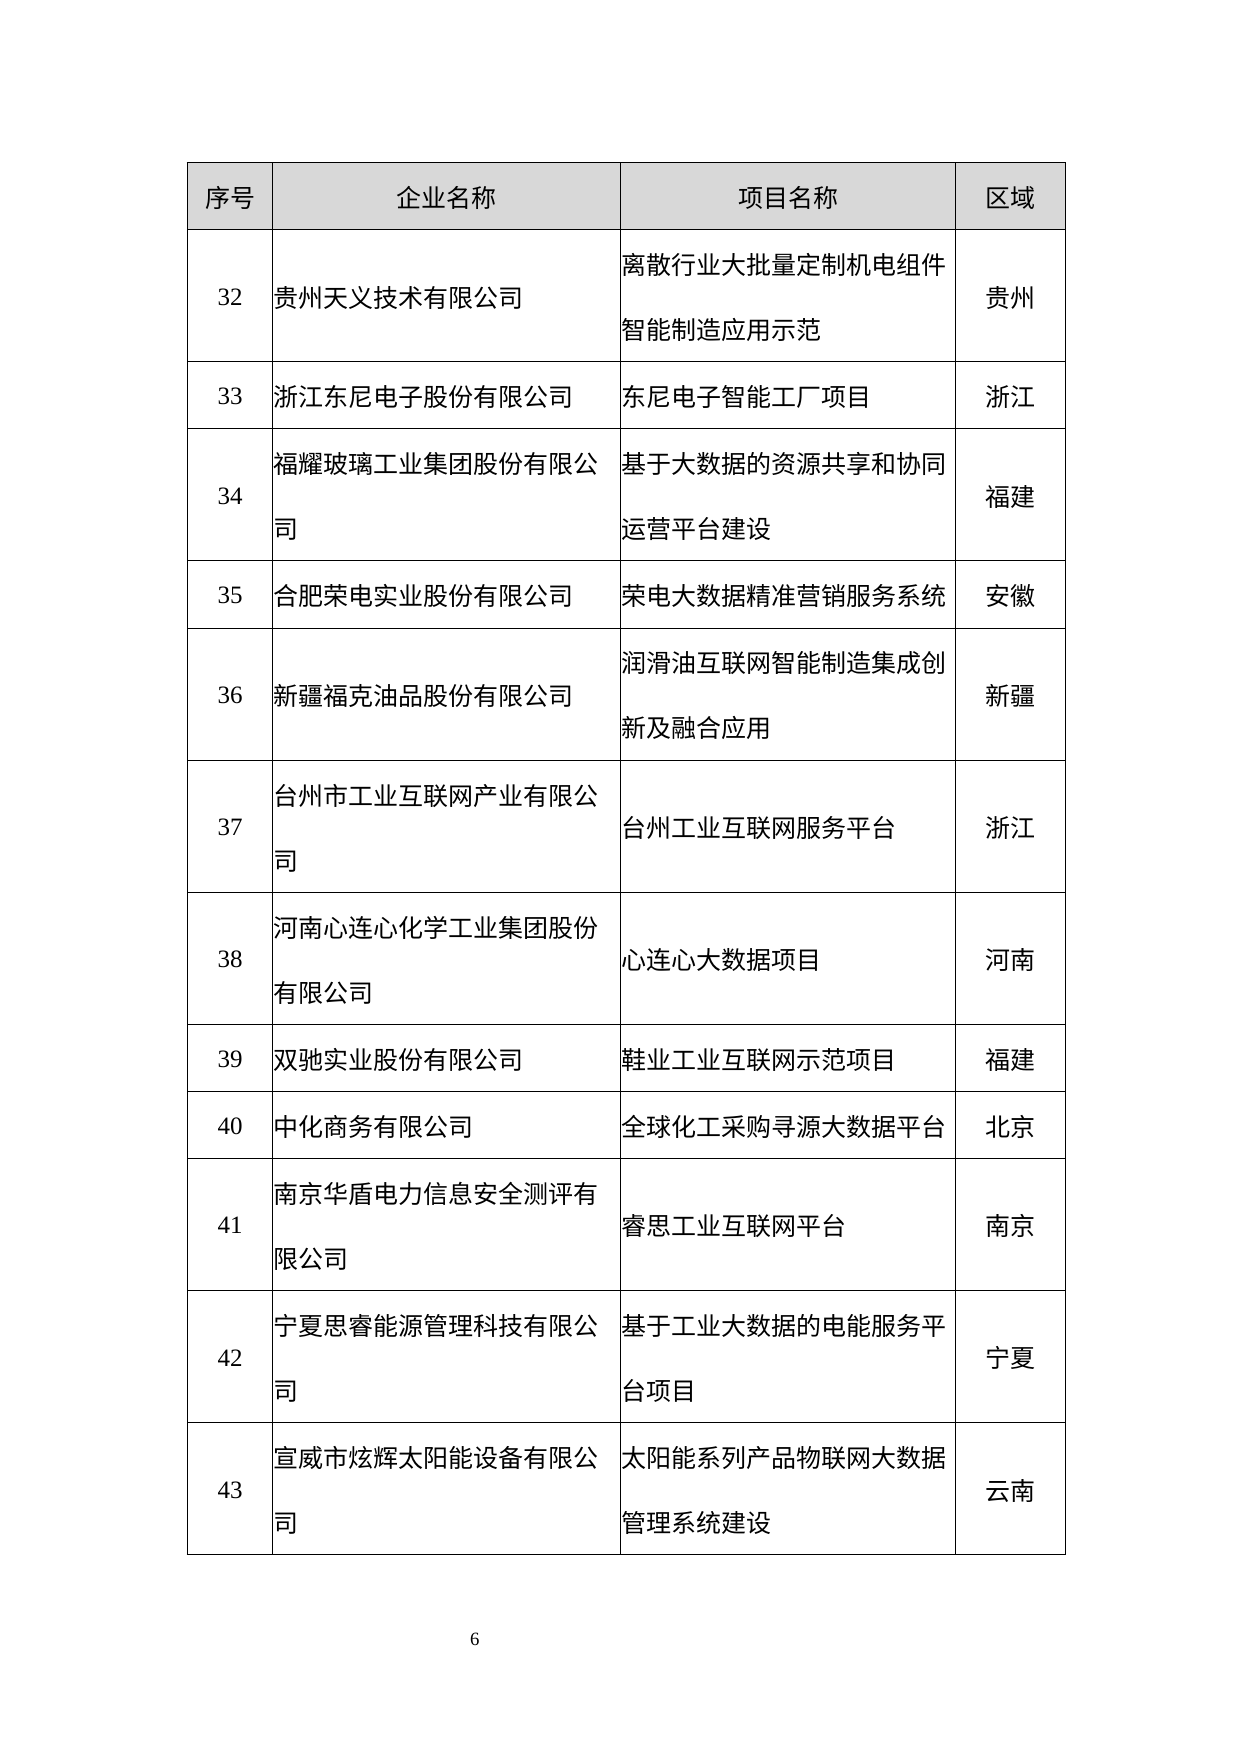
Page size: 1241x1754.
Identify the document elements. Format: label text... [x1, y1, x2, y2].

table_cell 32 [188, 230, 272, 361]
table_cell 荣电大数据精准营销服务系统 [621, 561, 955, 627]
table_cell 双驰实业股份有限公司 [273, 1025, 620, 1091]
table_cell 北京 [956, 1092, 1065, 1158]
table_cell 基于工业大数据的电能服务平台项目 [621, 1291, 955, 1422]
table_cell 台州市工业互联网产业有限公司 [273, 761, 620, 892]
table_cell 浙江东尼电子股份有限公司 [273, 362, 620, 428]
table_cell 38 [188, 893, 272, 1024]
table_cell 全球化工采购寻源大数据平台 [621, 1092, 955, 1158]
table_cell 鞋业工业互联网示范项目 [621, 1025, 955, 1091]
table_header 项目名称 [621, 163, 955, 229]
table_cell 35 [188, 561, 272, 627]
table_cell 云南 [956, 1423, 1065, 1554]
table_cell 42 [188, 1291, 272, 1422]
table_cell 41 [188, 1159, 272, 1290]
table_cell 浙江 [956, 761, 1065, 892]
table_cell 台州工业互联网服务平台 [621, 761, 955, 892]
table_cell 合肥荣电实业股份有限公司 [273, 561, 620, 627]
table_cell 新疆福克油品股份有限公司 [273, 629, 620, 759]
table_cell 太阳能系列产品物联网大数据管理系统建设 [621, 1423, 955, 1554]
table_cell 离散行业大批量定制机电组件智能制造应用示范 [621, 230, 955, 361]
table_cell 宁夏思睿能源管理科技有限公司 [273, 1291, 620, 1422]
table_header 序号 [188, 163, 272, 229]
table_cell 中化商务有限公司 [273, 1092, 620, 1158]
table_cell 新疆 [956, 629, 1065, 759]
table_cell 河南心连心化学工业集团股份有限公司 [273, 893, 620, 1024]
table_cell 37 [188, 761, 272, 892]
table_cell 睿思工业互联网平台 [621, 1159, 955, 1290]
table_cell 河南 [956, 893, 1065, 1024]
table_cell 福建 [956, 1025, 1065, 1091]
table_cell 贵州天义技术有限公司 [273, 230, 620, 361]
table_cell 宣威市炫辉太阳能设备有限公司 [273, 1423, 620, 1554]
table_cell 福耀玻璃工业集团股份有限公司 [273, 429, 620, 560]
table_cell 安徽 [956, 561, 1065, 627]
table_cell 南京华盾电力信息安全测评有限公司 [273, 1159, 620, 1290]
table_cell 福建 [956, 429, 1065, 560]
table_cell 40 [188, 1092, 272, 1158]
table_cell 心连心大数据项目 [621, 893, 955, 1024]
table_cell 39 [188, 1025, 272, 1091]
table_cell 36 [188, 629, 272, 759]
table_cell 润滑油互联网智能制造集成创新及融合应用 [621, 629, 955, 759]
table_cell 贵州 [956, 230, 1065, 361]
table_cell 浙江 [956, 362, 1065, 428]
table_header 企业名称 [273, 163, 620, 229]
table_header 区域 [956, 163, 1065, 229]
table_cell 基于大数据的资源共享和协同运营平台建设 [621, 429, 955, 560]
table_cell 东尼电子智能工厂项目 [621, 362, 955, 428]
table_cell 34 [188, 429, 272, 560]
table_cell 南京 [956, 1159, 1065, 1290]
table_cell 33 [188, 362, 272, 428]
table_cell 43 [188, 1423, 272, 1554]
table_cell 宁夏 [956, 1291, 1065, 1422]
